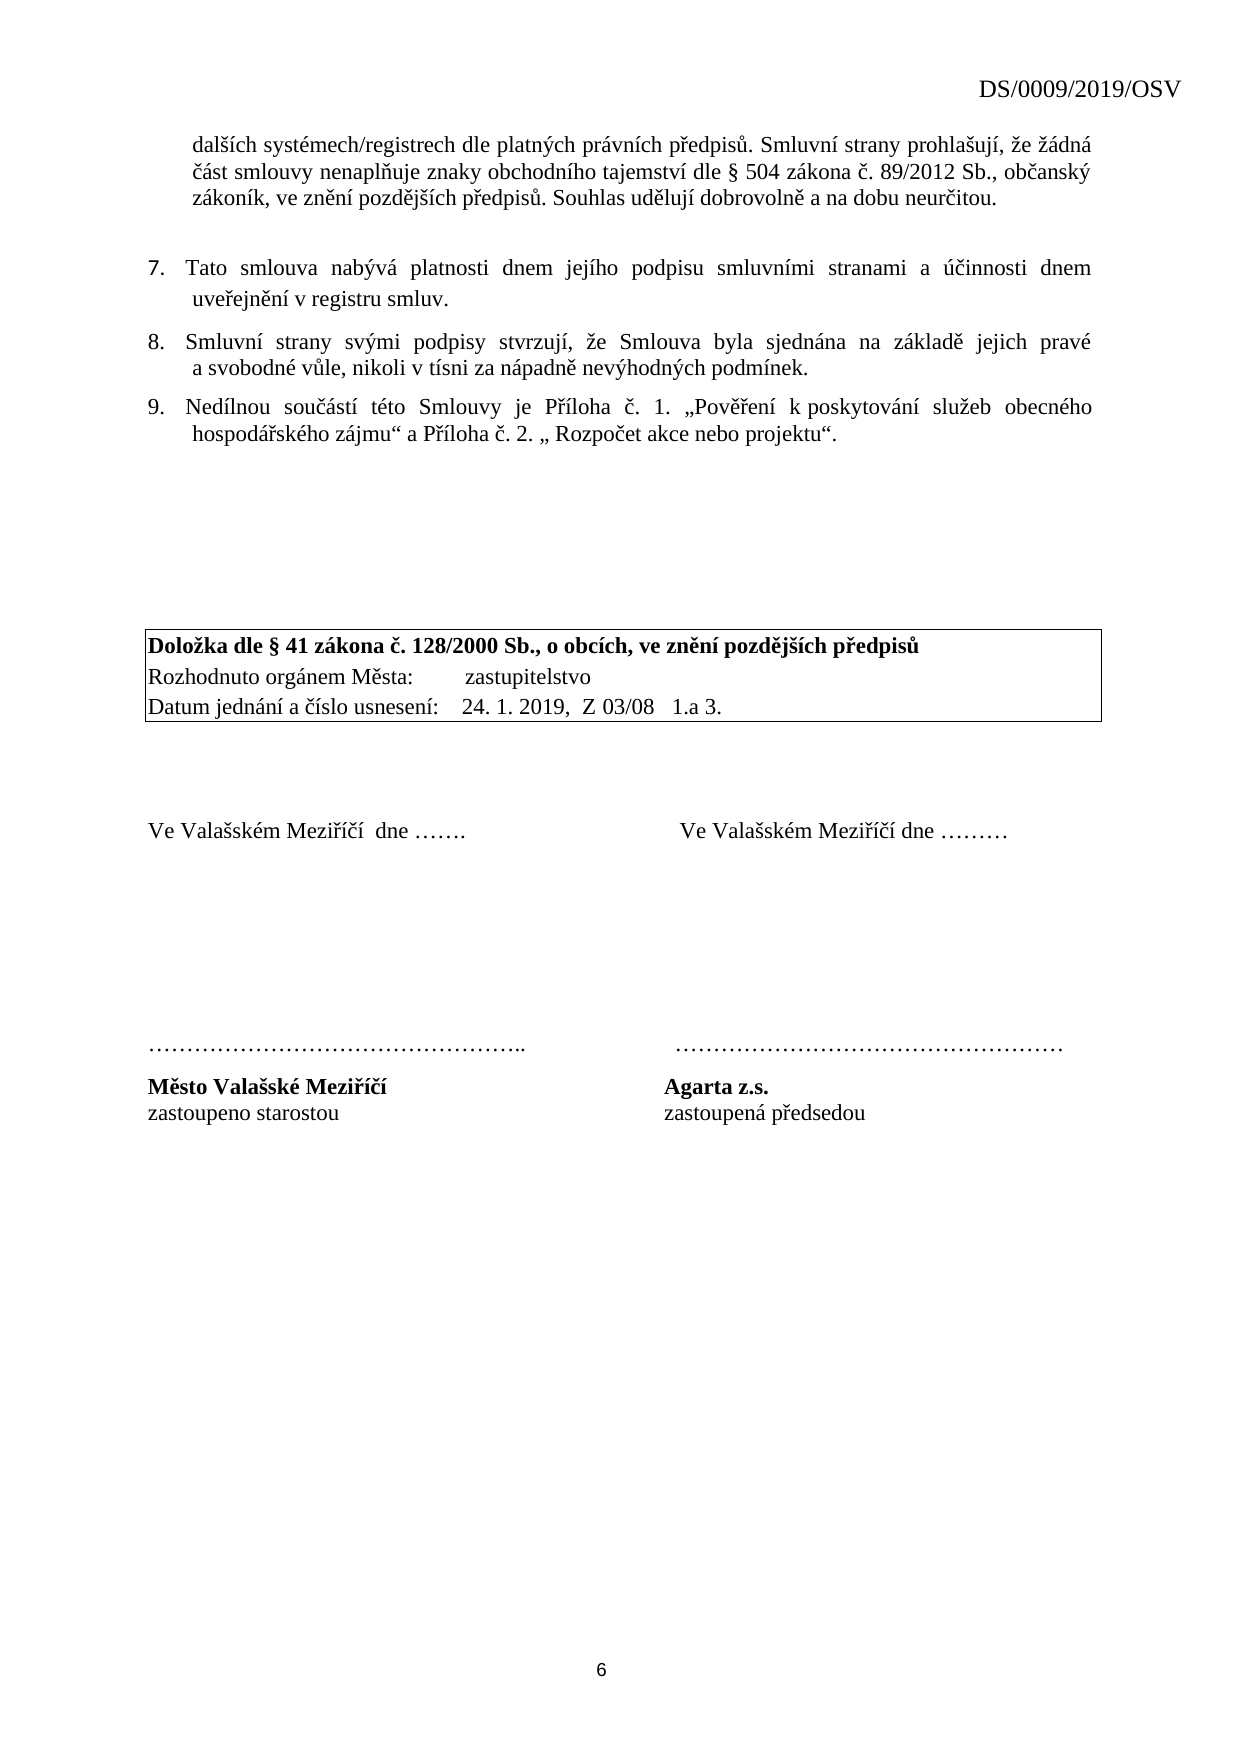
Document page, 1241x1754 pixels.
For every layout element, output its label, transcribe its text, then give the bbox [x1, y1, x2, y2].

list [155, 131, 1092, 210]
list Tato smlouva nabývá platnosti dnem jejího podpisu smluvními stranami a účinnosti dnem uveřejnění v registru smluv. [148, 253, 1092, 312]
text Datum jednání a číslo usnesení: 24. 1. 2019, Z 03/08 1.a 3. [146, 690, 1101, 721]
list Nedílnou součástí této Smlouvy je Příloha č. 1. „Pověření k poskytování služeb obecného hospodářského zájmu“ a Příloha č. 2. „ Rozpočet akce nebo projektu“. [148, 393, 1092, 446]
text Město Valašské Meziříčí Agarta z.s. [148, 1073, 1092, 1099]
text Rozhodnuto orgánem Města: zastupitelstvo [146, 659, 1101, 689]
text Ve Valašském Meziříčí dne ……. Ve Valašském Meziříčí dne ……… [148, 817, 1092, 843]
list Smluvní strany svými podpisy stvrzují, že Smlouva byla sjednána na základě jejich pravé a svobodné vůle, nikoli v tísni za nápadně nevýhodných podmínek. [148, 328, 1092, 381]
text ………………………………………….. …………………………………………… [148, 1030, 1092, 1057]
text Doložka dle § 41 zákona č. 128/2000 Sb., o obcích, ve znění pozdějších předpisů [146, 630, 1101, 659]
text zastoupeno starostou zastoupená předsedou [148, 1099, 1092, 1126]
